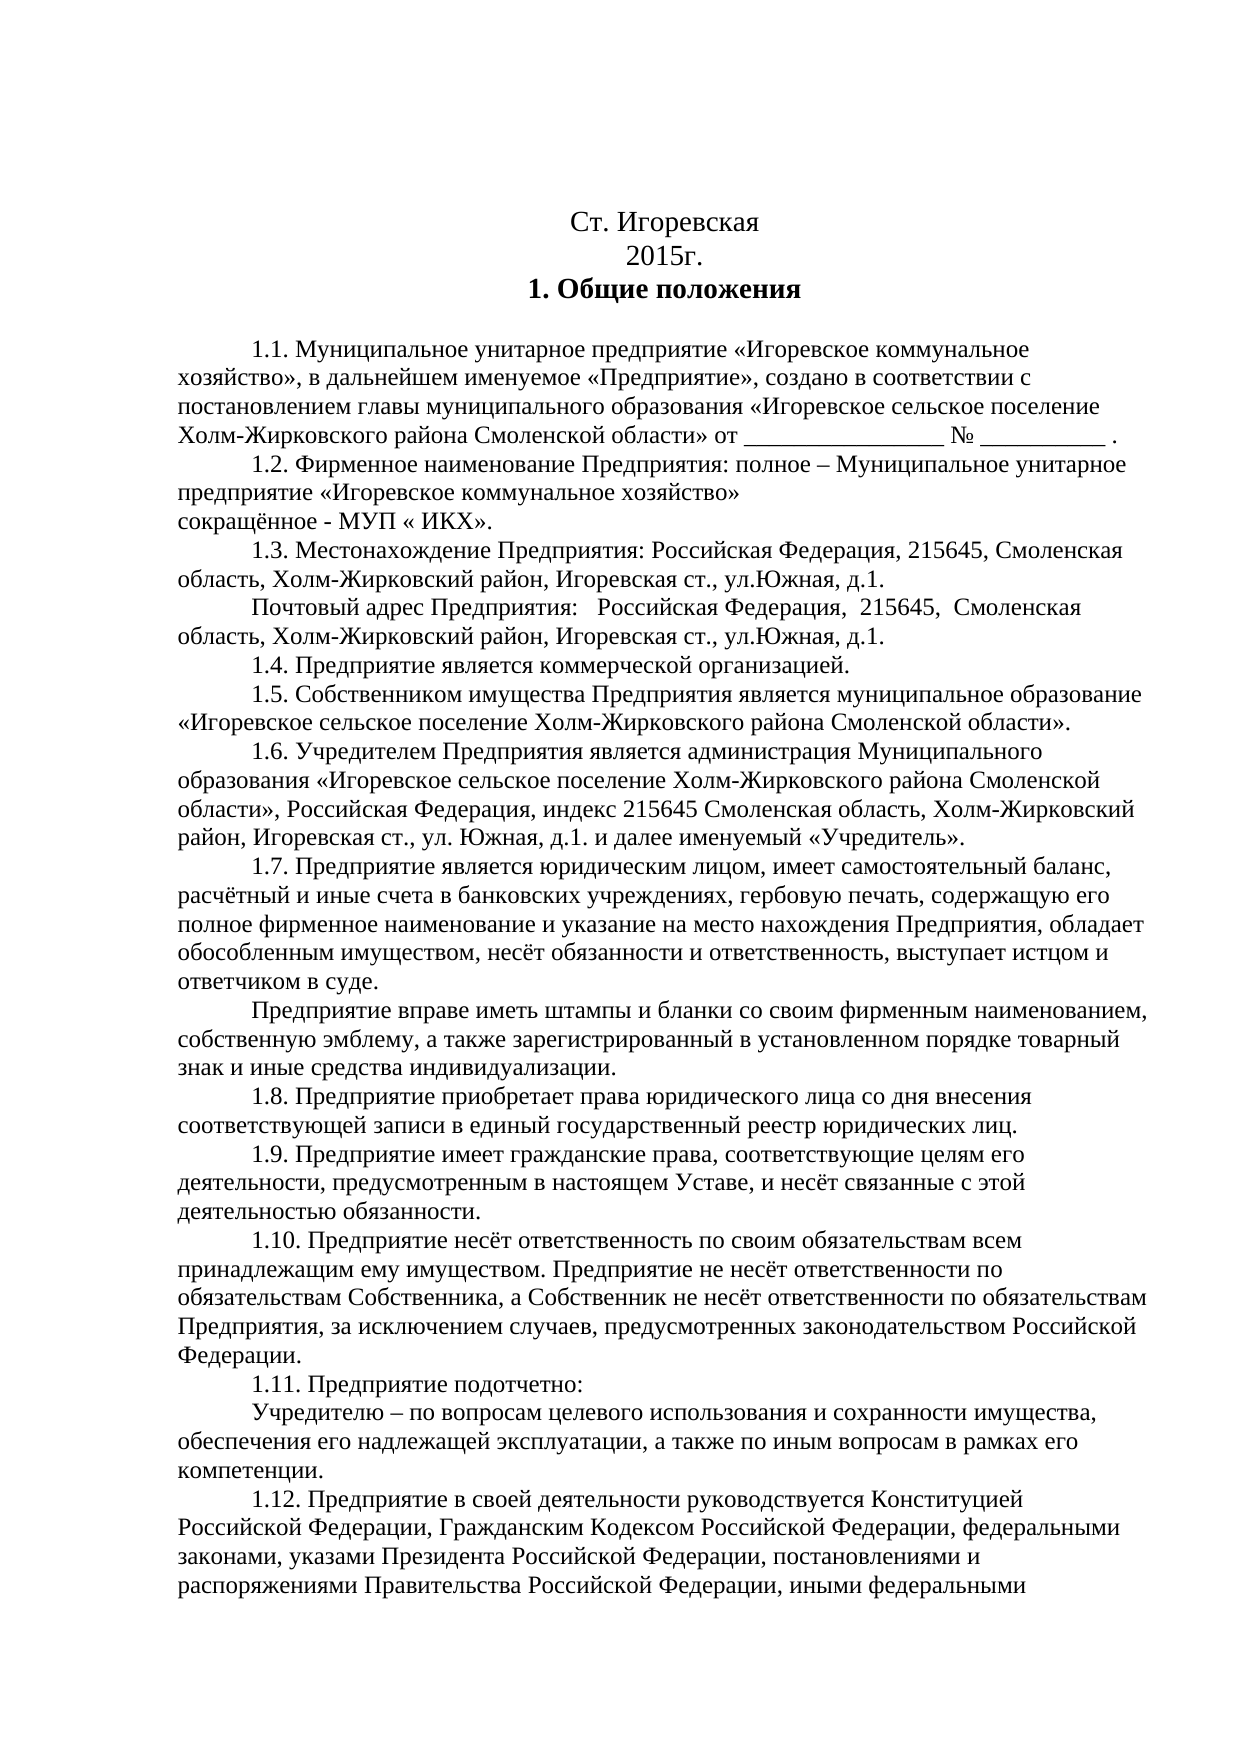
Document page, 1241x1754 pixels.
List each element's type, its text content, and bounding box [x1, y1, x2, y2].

text Предприятие вправе иметь штампы и бланки со своим фирменным наименованием, собственную эмблему, а также зарегистрированный в установленном порядке товарный знак и иные средства индивидуализации. [177, 995, 1152, 1081]
text Учредителю – по вопросам целевого использования и сохранности имущества, обеспечения его надлежащей эксплуатации, а также по иным вопросам в рамках его компетенции. [177, 1397, 1152, 1484]
text 1.7. Предприятие является юридическим лицом, имеет самостоятельный баланс, расчётный и иные счета в банковских учреждениях, гербовую печать, содержащую его полное фирменное наименование и указание на место нахождения Предприятия, обладает обособленным имуществом, несёт обязанности и ответственность, выступает истцом и ответчиком в суде. [177, 851, 1152, 995]
text 1.1. Муниципальное унитарное предприятие «Игоревское коммунальное хозяйство», в дальнейшем именуемое «Предприятие», создано в соответствии с постановлением главы муниципального образования «Игоревское сельское поселение Холм-Жирковского района Смоленской области» от ________________ № __________ . [177, 334, 1152, 449]
text Ст. Игоревская [177, 204, 1152, 238]
text 1.6. Учредителем Предприятия является администрация Муниципального образования «Игоревское сельское поселение Холм-Жирковского района Смоленской области», Российская Федерация, индекс 215645 Смоленская область, Холм-Жирковский район, Игоревская ст., ул. Южная, д.1. и далее именуемый «Учредитель». [177, 736, 1152, 851]
text Предприятия, за исключением случаев, предусмотренных законодательством Российской Федерации. [177, 1311, 1152, 1369]
text 1.9. Предприятие имеет гражданские права, соответствующие целям его деятельности, предусмотренным в настоящем Уставе, и несёт связанные с этой деятельностью обязанности. [177, 1139, 1152, 1225]
text «Игоревское сельское поселение Холм-Жирковского района Смоленской области». [177, 707, 1152, 736]
text 1.3. Местонахождение Предприятия: Российская Федерация, 215645, Смоленская область, Холм-Жирковский район, Игоревская ст., ул.Южная, д.1. [177, 535, 1152, 592]
text 1.5. Собственником имущества Предприятия является муниципальное образование [177, 679, 1152, 707]
text Предприятие несёт ответственность по своим обязательствам всем принадлежащим ему имуществом. Предприятие не несёт ответственности по обязательствам Собственника, а Собственник не несёт ответственности по обязательствам [177, 1225, 1152, 1311]
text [177, 1484, 1152, 1599]
text 1.8. Предприятие приобретает права юридического лица со дня внесения соответствующей записи в единый государственный реестр юридических лиц. [177, 1081, 1152, 1139]
text 1.4. Предприятие является коммерческой организацией. [177, 650, 1152, 679]
text сокращённое - МУП « ИКХ». [177, 506, 1152, 535]
text 2015г. [177, 238, 1152, 271]
text Почтовый адрес Предприятия: Российская Федерация, 215645, Смоленская область, Холм-Жирковский район, Игоревская ст., ул.Южная, д.1. [177, 592, 1152, 650]
text 1. Общие положения [177, 271, 1152, 305]
text 1.2. Фирменное наименование Предприятия: полное – Муниципальное унитарное предприятие «Игоревское коммунальное хозяйство» [177, 449, 1152, 506]
text Предприятие подотчетно: [177, 1369, 1152, 1397]
